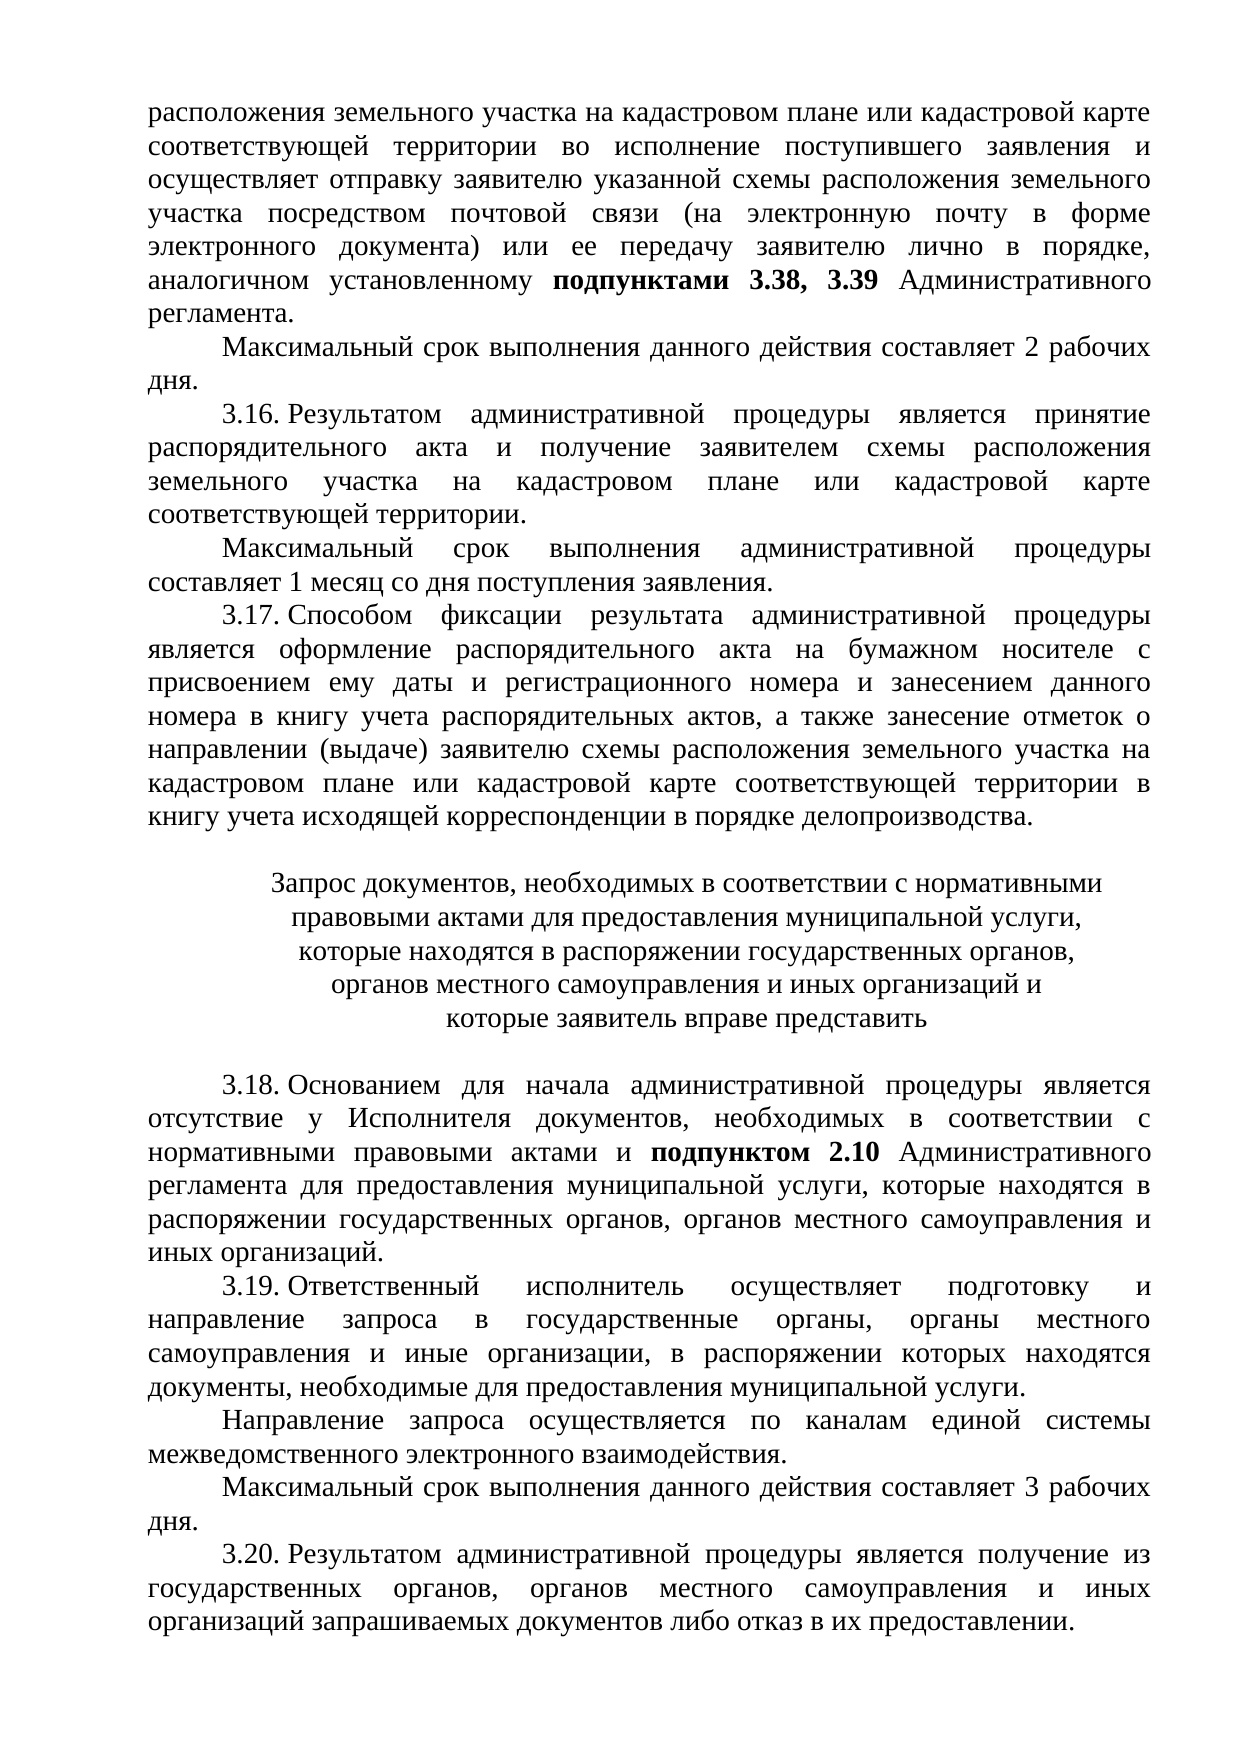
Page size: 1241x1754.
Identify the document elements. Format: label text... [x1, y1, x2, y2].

text 3.16. Результатом административной процедуры является принятие распорядительного акта и получение заявителем схемы расположения земельного участка на кадастровом плане или кадастровой карте соответствующей территории. [148, 396, 1152, 530]
text 3.17. Способом фиксации результата административной процедуры является оформление распорядительного акта на бумажном носителе с присвоением ему даты и регистрационного номера и занесением данного номера в книгу учета распорядительных актов, а также занесение отметок о направлении (выдаче) заявителю схемы расположения земельного участка на кадастровом плане или кадастровой карте соответствующей территории в книгу учета исходящей корреспонденции в порядке делопроизводства. [148, 597, 1152, 832]
text которые находятся в распоряжении государственных органов, [148, 933, 1152, 966]
text Максимальный срок выполнения административной процедуры составляет 1 месяц со дня поступления заявления. [148, 530, 1152, 597]
text 3.20. Результатом административной процедуры является получение из государственных органов, органов местного самоуправления и иных организаций запрашиваемых документов либо отказ в их предоставлении. [148, 1536, 1152, 1637]
text 3.19. Ответственный исполнитель осуществляет подготовку и направление запроса в государственные органы, органы местного самоуправления и иные организации, в распоряжении которых находятся документы, необходимые для предоставления муниципальной услуги. [148, 1268, 1152, 1402]
text правовыми актами для предоставления муниципальной услуги, [148, 899, 1152, 933]
text Запрос документов, необходимых в соответствии с нормативными [148, 866, 1152, 899]
text которые заявитель вправе представить [148, 1000, 1152, 1033]
text органов местного самоуправления и иных организаций и [148, 966, 1152, 1000]
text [148, 94, 1152, 329]
text Направление запроса осуществляется по каналам единой системы межведомственного электронного взаимодействия. [148, 1402, 1152, 1469]
text Максимальный срок выполнения данного действия составляет 2 рабочих дня. [148, 329, 1152, 396]
text Максимальный срок выполнения данного действия составляет 3 рабочих дня. [148, 1469, 1152, 1536]
text 3.18. Основанием для начала административной процедуры является отсутствие у Исполнителя документов, необходимых в соответствии с нормативными правовыми актами и подпунктом 2.10 Административного регламента для предоставления муниципальной услуги, которые находятся в распоряжении государственных органов, органов местного самоуправления и иных организаций. [148, 1067, 1152, 1268]
